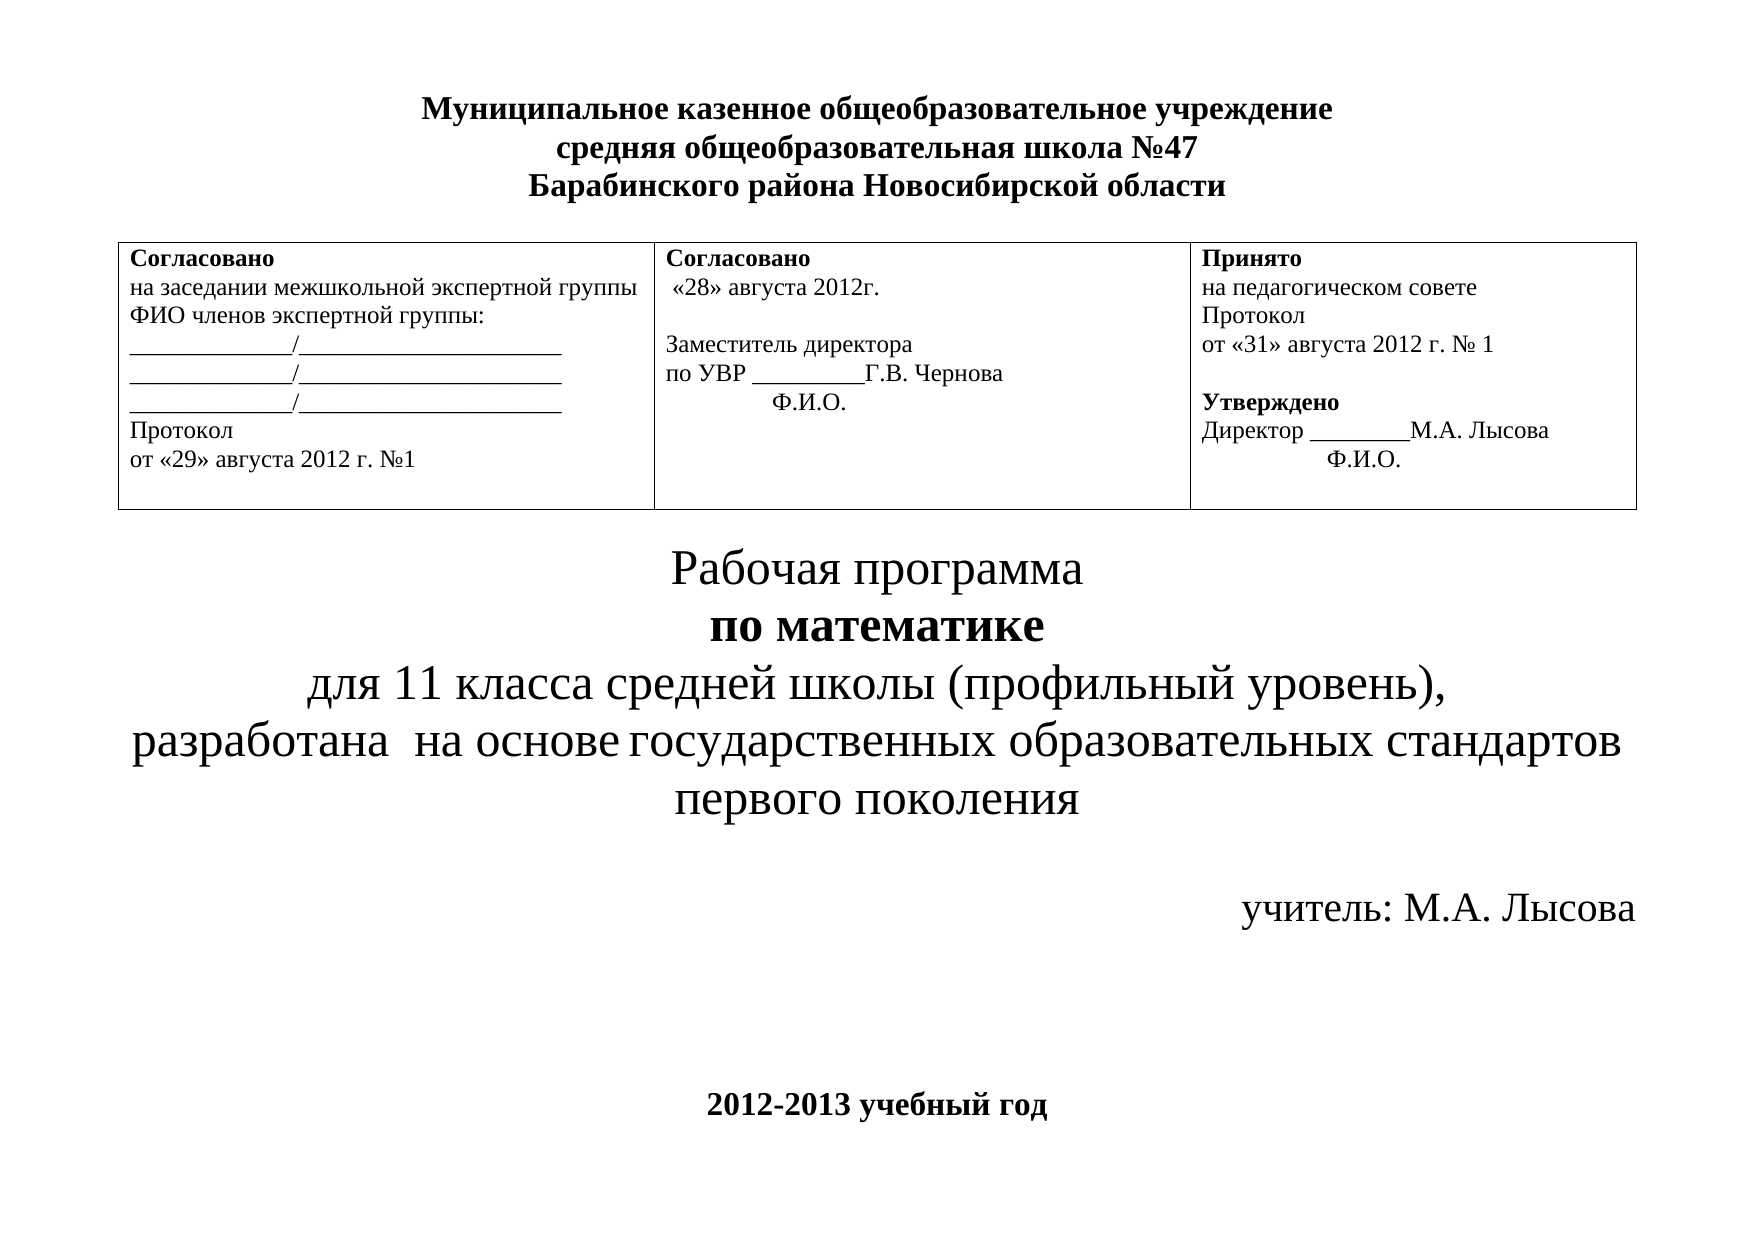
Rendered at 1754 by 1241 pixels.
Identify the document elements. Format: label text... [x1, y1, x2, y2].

text Муниципальное казенное общеобразовательное учреждение [118, 89, 1636, 127]
text учитель: М.А. Лысова [118, 883, 1636, 931]
table_header Принято на педагогическом совете Протокол от «31» августа 2012 г. № 1 Утверждено Директор ________М.А. Лысова Ф.И.О. [1191, 243, 1636, 509]
text по математике [118, 595, 1636, 653]
table_header Согласовано «28» августа 2012г. Заместитель директора по УВР _________Г.В. Чернова Ф.И.О. [655, 243, 1190, 509]
text для 11 класса средней школы (профильный уровень), [118, 653, 1636, 710]
table_header Согласовано на заседании межшкольной экспертной группы ФИО членов экспертной группы: _____________/_____________________ _____________/_____________________ _____________/_____________________ Протокол от «29» августа 2012 г. №1 [119, 243, 654, 509]
text средняя общеобразовательная школа №47 [118, 127, 1636, 165]
text Барабинского района Новосибирской области [118, 165, 1636, 204]
text разработана на основе государственных образовательных стандартов первого поколения [118, 710, 1636, 825]
text 2012-2013 учебный год [118, 1084, 1636, 1122]
text Рабочая программа [118, 538, 1636, 595]
